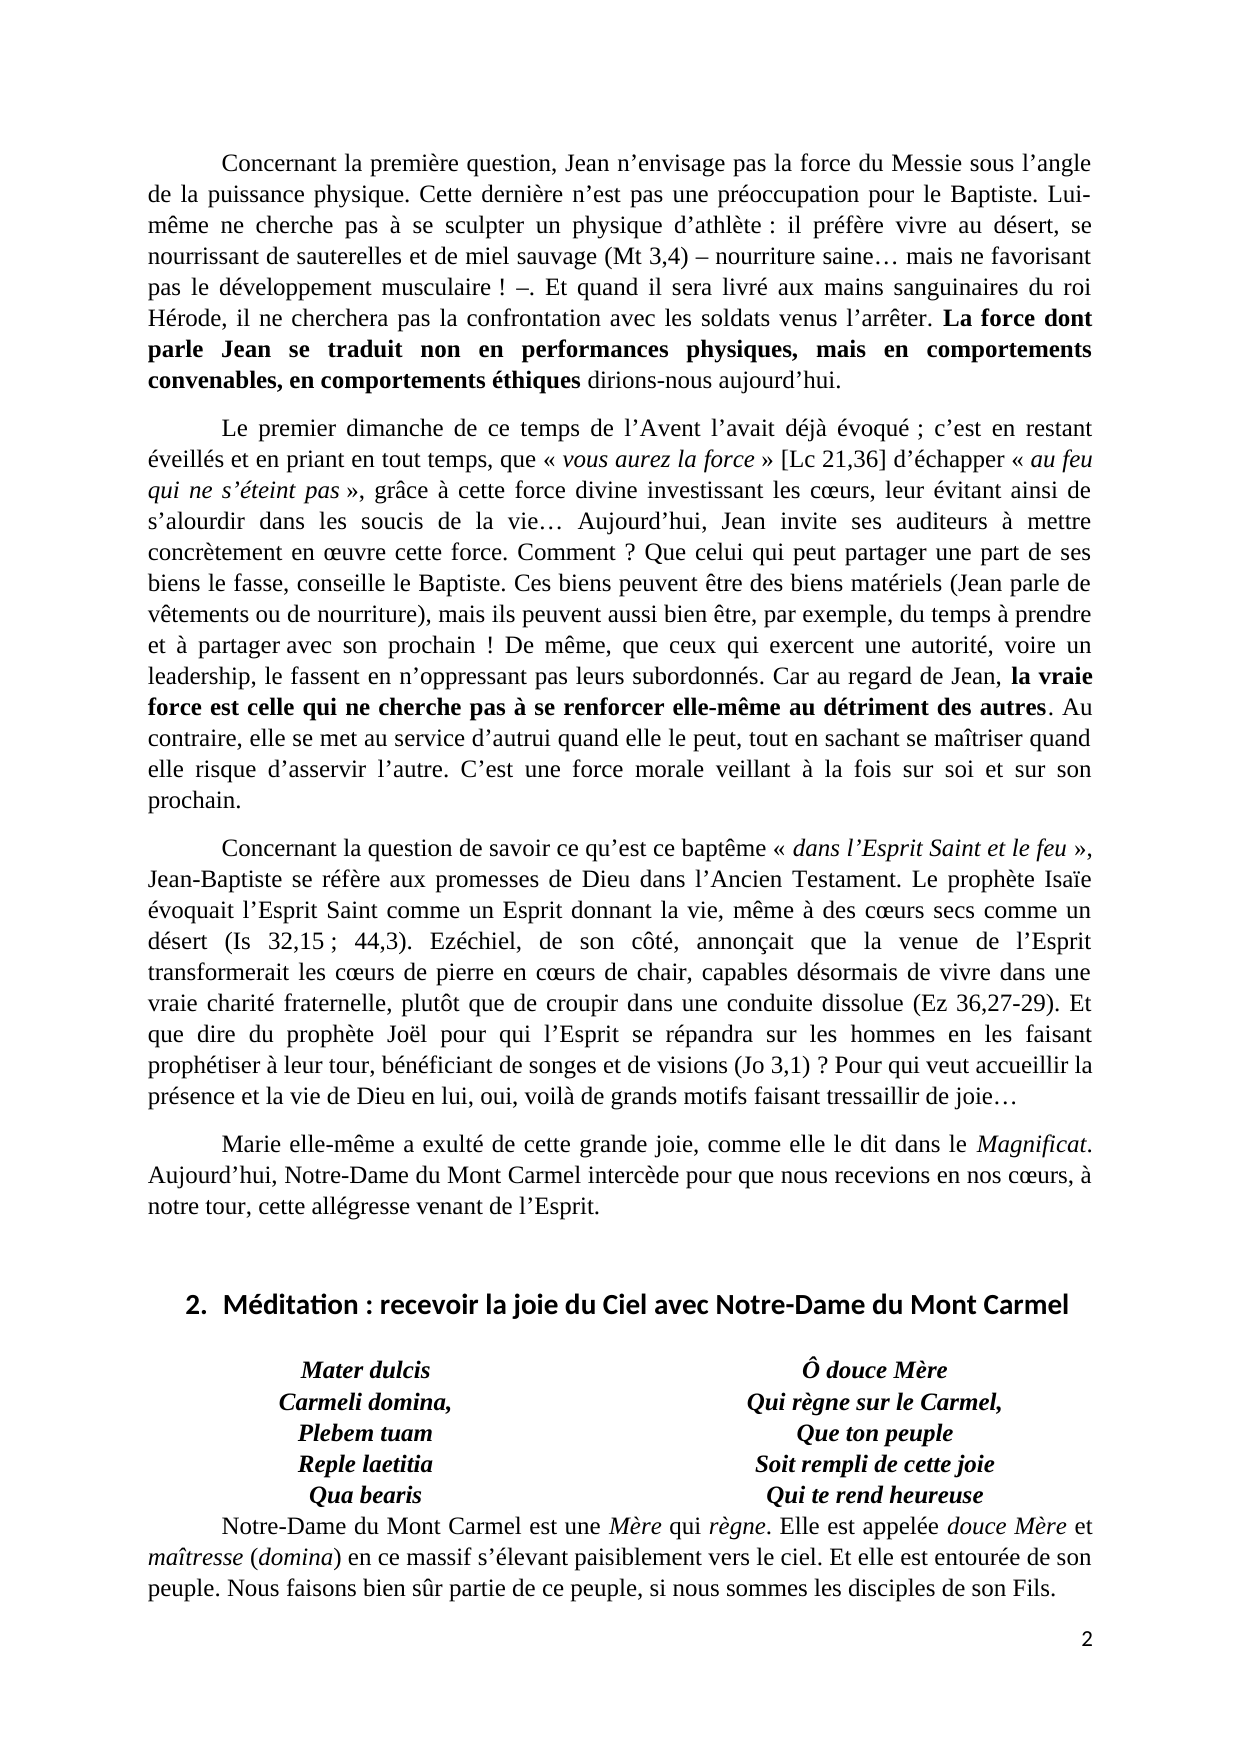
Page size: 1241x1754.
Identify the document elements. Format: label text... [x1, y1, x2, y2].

text Le premier dimanche de ce temps de l’Avent l’avait déjà évoqué ; c’est en restant éveillés et en priant en tout temps, que « vous aurez la force » [Lc 21,36] d’échapper « au feu qui ne s’éteint pas », grâce à cette force divine investissant les cœurs, leur évitant ainsi de s’alourdir dans les soucis de la vie… Aujourd’hui, Jean invite ses auditeurs à mettre concrètement en œuvre cette force. Comment ? Que celui qui peut partager une part de ses biens le fasse, conseille le Baptiste. Ces biens peuvent être des biens matériels (Jean parle de vêtements ou de nourriture), mais ils peuvent aussi bien être, par exemple, du temps à prendre et à partager avec son prochain ! De même, que ceux qui exercent une autorité, voire un leadership, le fassent en n’oppressant pas leurs subordonnés. Car au regard de Jean, la vraie force est celle qui ne cherche pas à se renforcer elle-même au détriment des autres. Au contraire, elle se met au service d’autrui quand elle le peut, tout en sachant se maîtriser quand elle risque d’asservir l’autre. C’est une force morale veillant à la fois sur soi et sur son prochain. [148, 413, 1093, 814]
text Mater dulcis [148, 1356, 583, 1384]
text Concernant la première question, Jean n’envisage pas la force du Messie sous l’angle de la puissance physique. Cette dernière n’est pas une préoccupation pour le Baptiste. Lui-même ne cherche pas à se sculpter un physique d’athlète : il préfère vivre au désert, se nourrissant de sauterelles et de miel sauvage (Mt 3,4) – nourriture saine… mais ne favorisant pas le développement musculaire ! –. Et quand il sera livré aux mains sanguinaires du roi Hérode, il ne cherchera pas la confrontation avec les soldats venus l’arrêter. La force dont parle Jean se traduit non en performances physiques, mais en comportements convenables, en comportements éthiques dirions-nous aujourd’hui. [148, 148, 1093, 394]
text Concernant la question de savoir ce qu’est ce baptême « dans l’Esprit Saint et le feu », Jean-Baptiste se réfère aux promesses de Dieu dans l’Ancien Testament. Le prophète Isaïe évoquait l’Esprit Saint comme un Esprit donnant la vie, même à des cœurs secs comme un désert (Is 32,15 ; 44,3). Ezéchiel, de son côté, annonçait que la venue de l’Esprit transformerait les cœurs de pierre en cœurs de chair, capables désormais de vivre dans une vraie charité fraternelle, plutôt que de croupir dans une conduite dissolue (Ez 36,27-29). Et que dire du prophète Joël pour qui l’Esprit se répandra sur les hommes en les faisant prophétiser à leur tour, bénéficiant de songes et de visions (Jo 3,1) ? Pour qui veut accueillir la présence et la vie de Dieu en lui, oui, voilà de grands motifs faisant tressaillir de joie… [148, 833, 1093, 1110]
text Que ton peuple [657, 1418, 1093, 1446]
text Marie elle-même a exulté de cette grande joie, comme elle le dit dans le Magnificat. Aujourd’hui, Notre-Dame du Mont Carmel intercède pour que nous recevions en nos cœurs, à notre tour, cette allégresse venant de l’Esprit. [148, 1129, 1093, 1220]
list Méditation : recevoir la joie du Ciel avec Notre-Dame du Mont Carmel [185, 1286, 1093, 1322]
text Soit rempli de cette joie [657, 1449, 1093, 1477]
text Qui te rend heureuse [657, 1480, 1093, 1508]
text Reple laetitia [148, 1449, 583, 1477]
text Ô douce Mère [657, 1356, 1093, 1384]
text Notre-Dame du Mont Carmel est une Mère qui règne. Elle est appelée douce Mère et maîtresse (domina) en ce massif s’élevant paisiblement vers le ciel. Et elle est entourée de son peuple. Nous faisons bien sûr partie de ce peuple, si nous sommes les disciples de son Fils. [148, 1511, 1093, 1602]
text Qui règne sur le Carmel, [657, 1387, 1093, 1415]
text Carmeli domina, [148, 1387, 583, 1415]
text Plebem tuam [148, 1418, 583, 1446]
text Qua bearis [148, 1480, 583, 1508]
